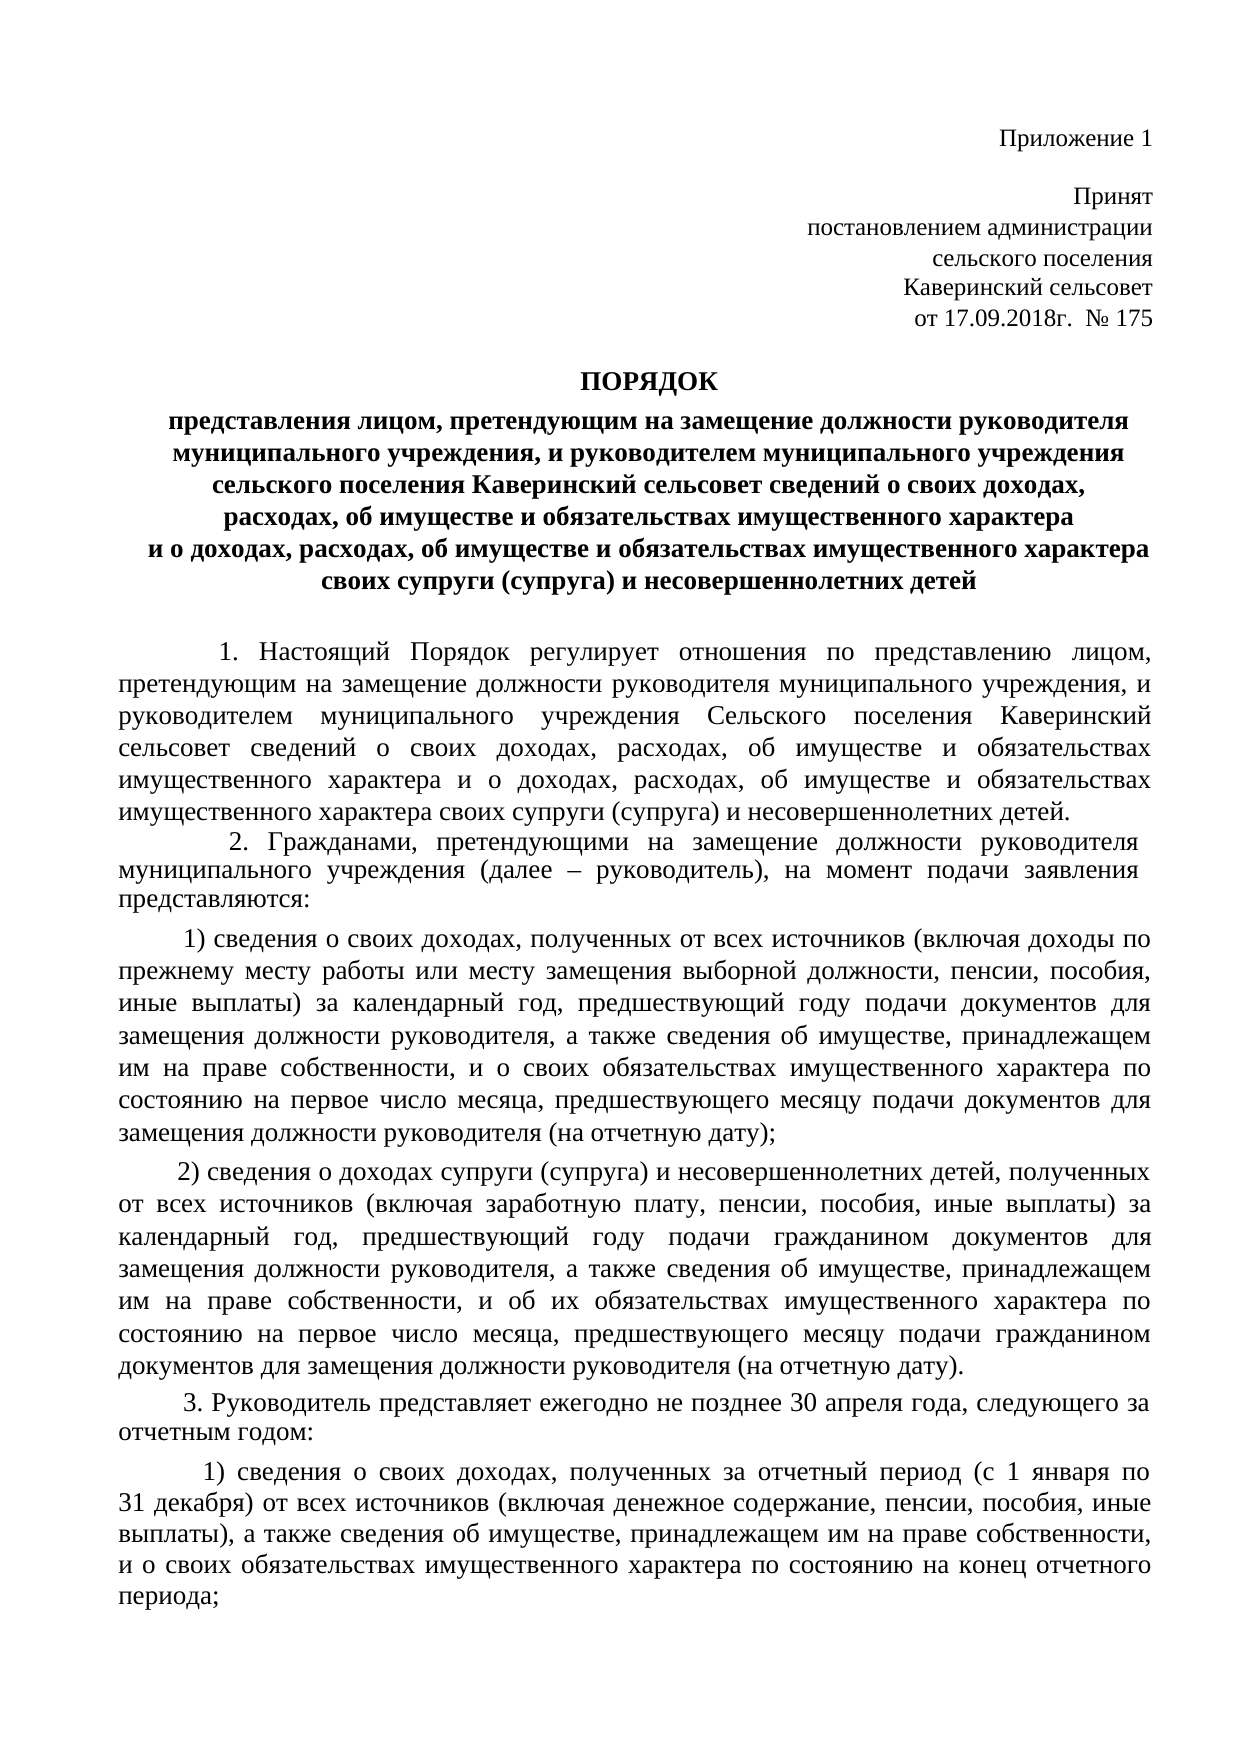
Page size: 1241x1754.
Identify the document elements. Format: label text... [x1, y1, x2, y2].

text 2) сведения о доходах супруги (супруга) и несовершеннолетних детей, полученных от всех источников (включая заработную плату, пенсии, пособия, иные выплаты) за календарный год, предшествующий году подачи гражданином документов для замещения должности руководителя, а также сведения об имуществе, принадлежащем им на праве собственности, и об их обязательствах имущественного характера по состоянию на первое число месяца, предшествующего месяцу подачи гражданином документов для замещения должности руководителя (на отчетную дату). [118, 1155, 1153, 1380]
text 1) сведения о своих доходах, полученных за отчетный период (с 1 января по 31 декабря) от всех источников (включая денежное содержание, пенсии, пособия, иные выплаты), а также сведения об имуществе, принадлежащем им на праве собственности, и о своих обязательствах имущественного характера по состоянию на конец отчетного периода; [118, 1455, 1153, 1611]
text 1) сведения о своих доходах, полученных от всех источников (включая доходы по прежнему месту работы или месту замещения выборной должности, пенсии, пособия, иные выплаты) за календарный год, предшествующий году подачи документов для замещения должности руководителя, а также сведения об имуществе, принадлежащем им на праве собственности, и о своих обязательствах имущественного характера по состоянию на первое число месяца, предшествующего месяцу подачи документов для замещения должности руководителя (на отчетную дату); [118, 922, 1153, 1147]
text Каверинский сельсовет [118, 272, 1153, 300]
text от 17.09.2018г. № 175 [118, 303, 1153, 331]
text 3. Руководитель представляет ежегодно не позднее 30 апреля года, следующего за отчетным годом: [118, 1389, 1152, 1446]
text представления лицом, претендующим на замещение должности руководителя муниципального учреждения, и руководителем муниципального учреждения сельского поселения Каверинский сельсовет сведений о своих доходах, расходах, об имуществе и обязательствах имущественного характера и о доходах, расходах, об имуществе и обязательствах имущественного характера своих супруги (супруга) и несовершеннолетних детей [118, 404, 1180, 595]
text сельского поселения [118, 243, 1153, 272]
text Приложение 1 [118, 123, 1153, 152]
text Принят [118, 181, 1153, 209]
text 2. Гражданами, претендующими на замещение должности руководителя муниципального учреждения (далее – руководитель), на момент подачи заявления представляются: [118, 827, 1140, 913]
text 1. Настоящий Порядок регулирует отношения по представлению лицом, претендующим на замещение должности руководителя муниципального учреждения, и руководителем муниципального учреждения Сельского поселения Каверинский сельсовет сведений о своих доходах, расходах, об имуществе и обязательствах имущественного характера и о доходах, расходах, об имуществе и обязательствах имущественного характера своих супруги (супруга) и несовершеннолетних детей. [118, 635, 1153, 826]
text постановлением администрации [118, 212, 1153, 241]
text ПОРЯДОК [118, 365, 1180, 396]
